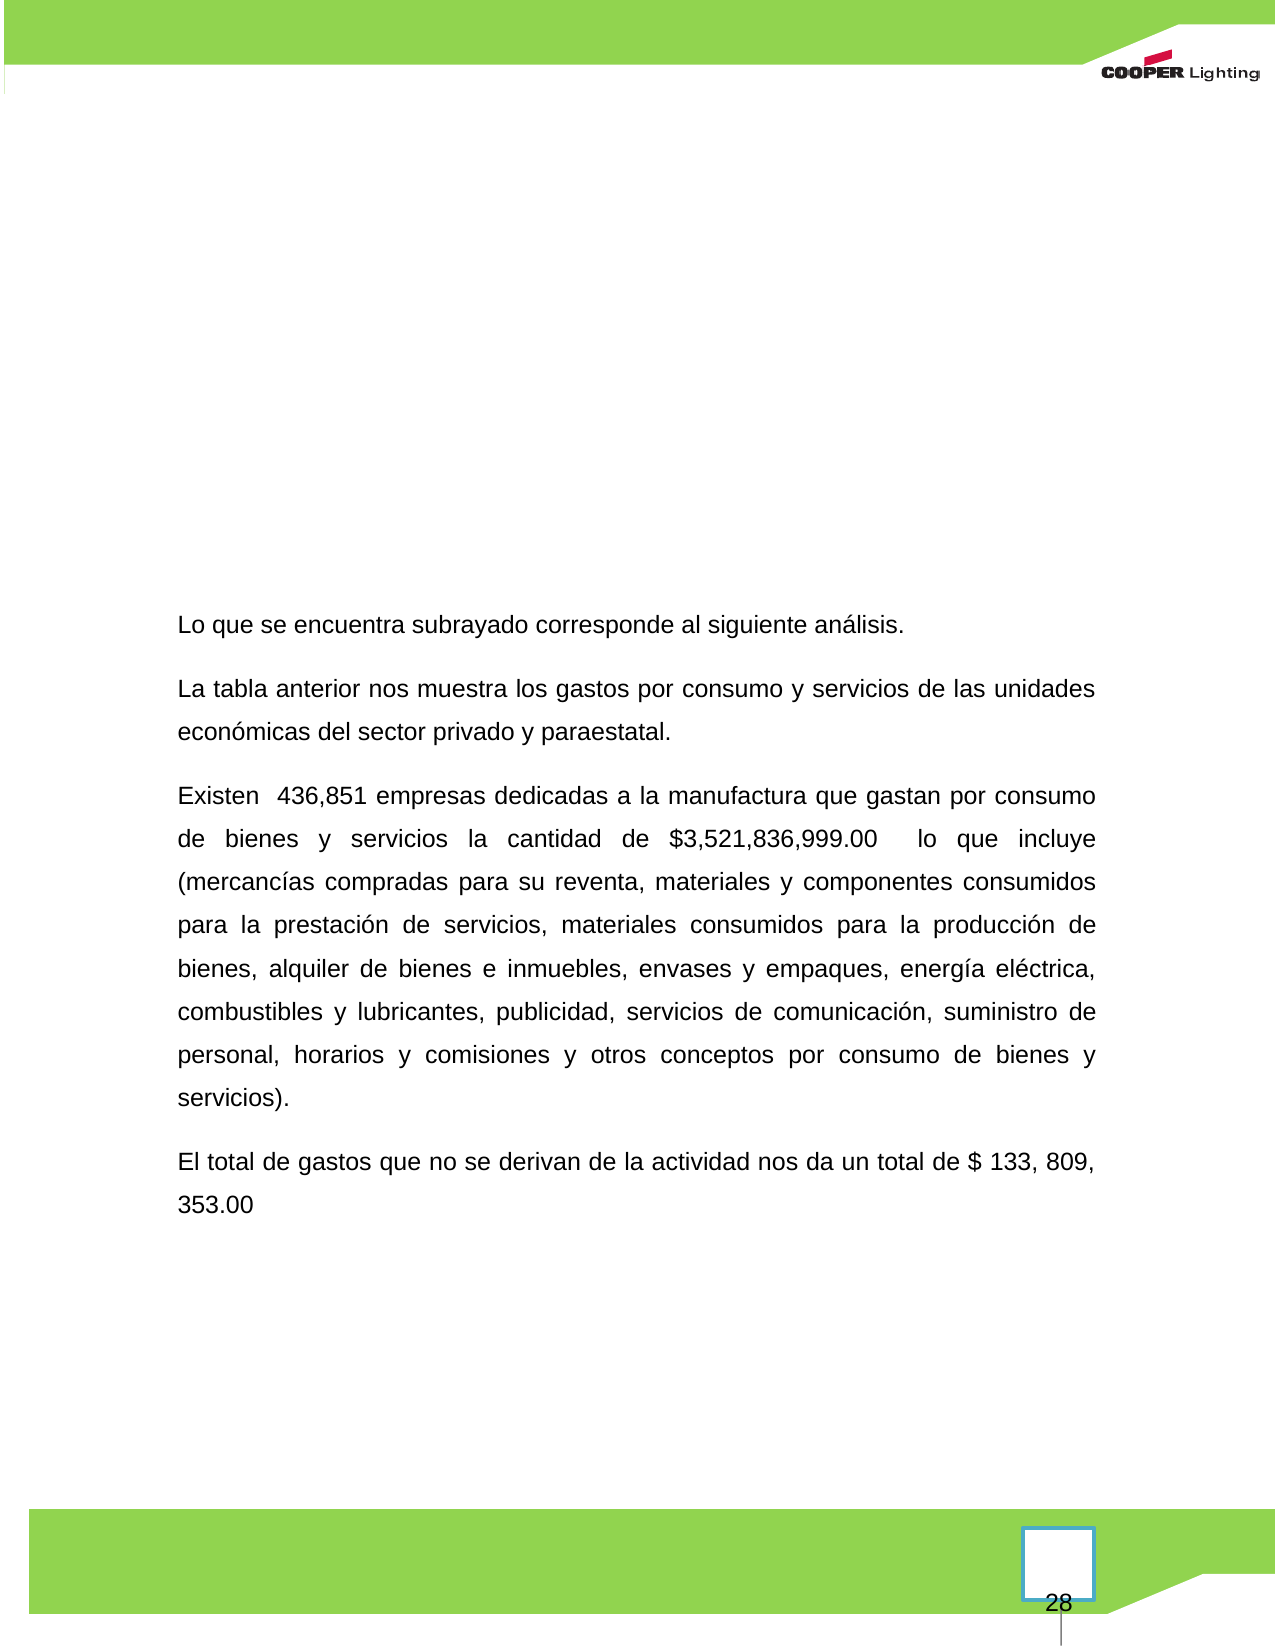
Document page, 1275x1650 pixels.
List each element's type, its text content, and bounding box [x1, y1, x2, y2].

picture [1113, 65, 1159, 80]
picture [1247, 69, 1260, 82]
picture [1203, 69, 1216, 82]
text Lo que se encuentra subrayado corresponde al siguiente análisis. [177, 148, 1098, 639]
text La tabla anterior nos muestra los gastos por consumo y servicios de las unidades económicas del sector privado y paraestatal. [177, 674, 1098, 746]
text El total de gastos que no se derivan de la actividad nos da un total de $ 133, 809, 353.00 [177, 1147, 1098, 1219]
text Existen 436,851 empresas dedicadas a la manufactura que gastan por consumo de bienes y servicios la cantidad de $3,521,836,999.00 lo que incluye (mercancías compradas para su reventa, materiales y componentes consumidos para la prestación de servicios, materiales consumidos para la producción de bienes, alquiler de bienes e inmuebles, envases y empaques, energía eléctrica, combustibles y lubricantes, publicidad, servicios de comunicación, suministro de personal, horarios y comisiones y otros conceptos por consumo de bienes y servicios). [177, 781, 1098, 1112]
